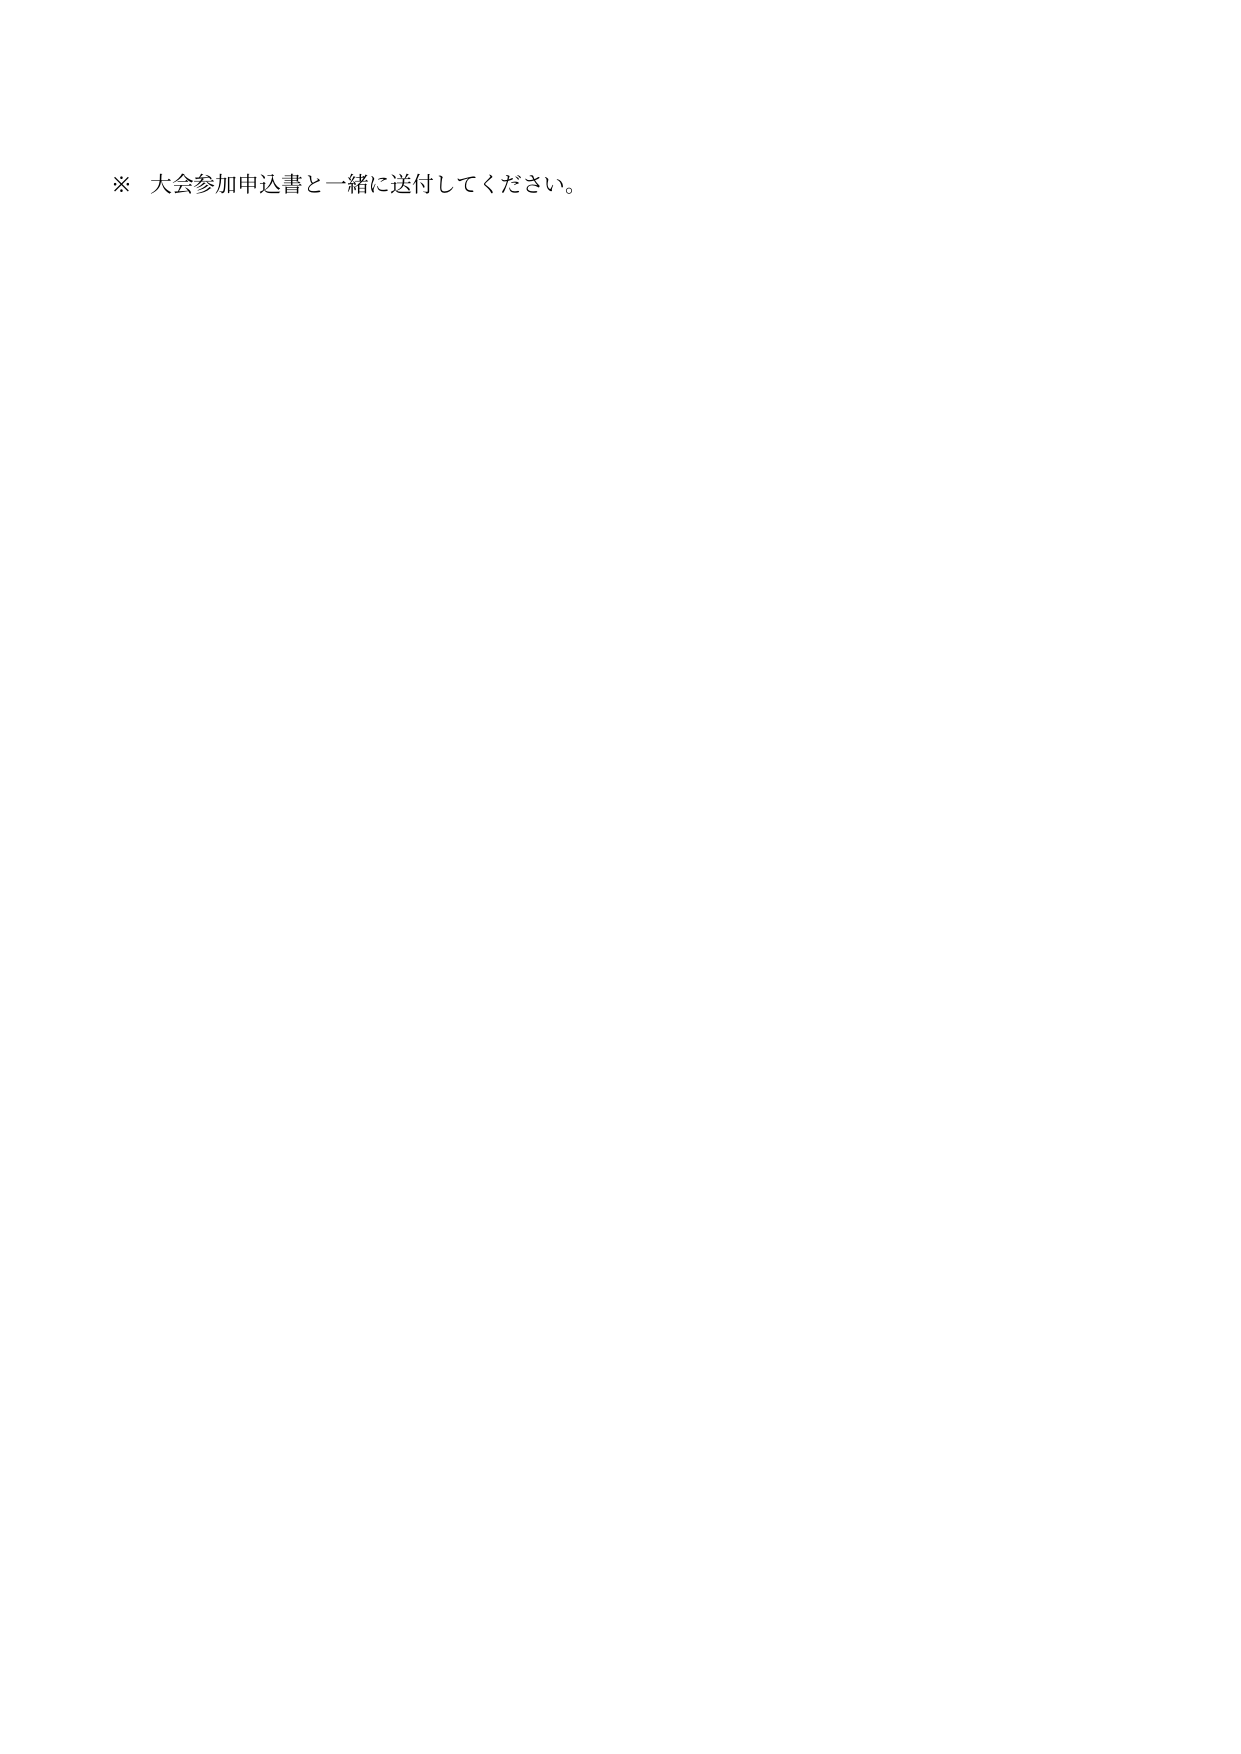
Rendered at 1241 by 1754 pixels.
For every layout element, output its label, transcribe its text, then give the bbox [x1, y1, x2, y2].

list 大会参加申込書と一緒に送付してください。 [112, 164, 1128, 202]
